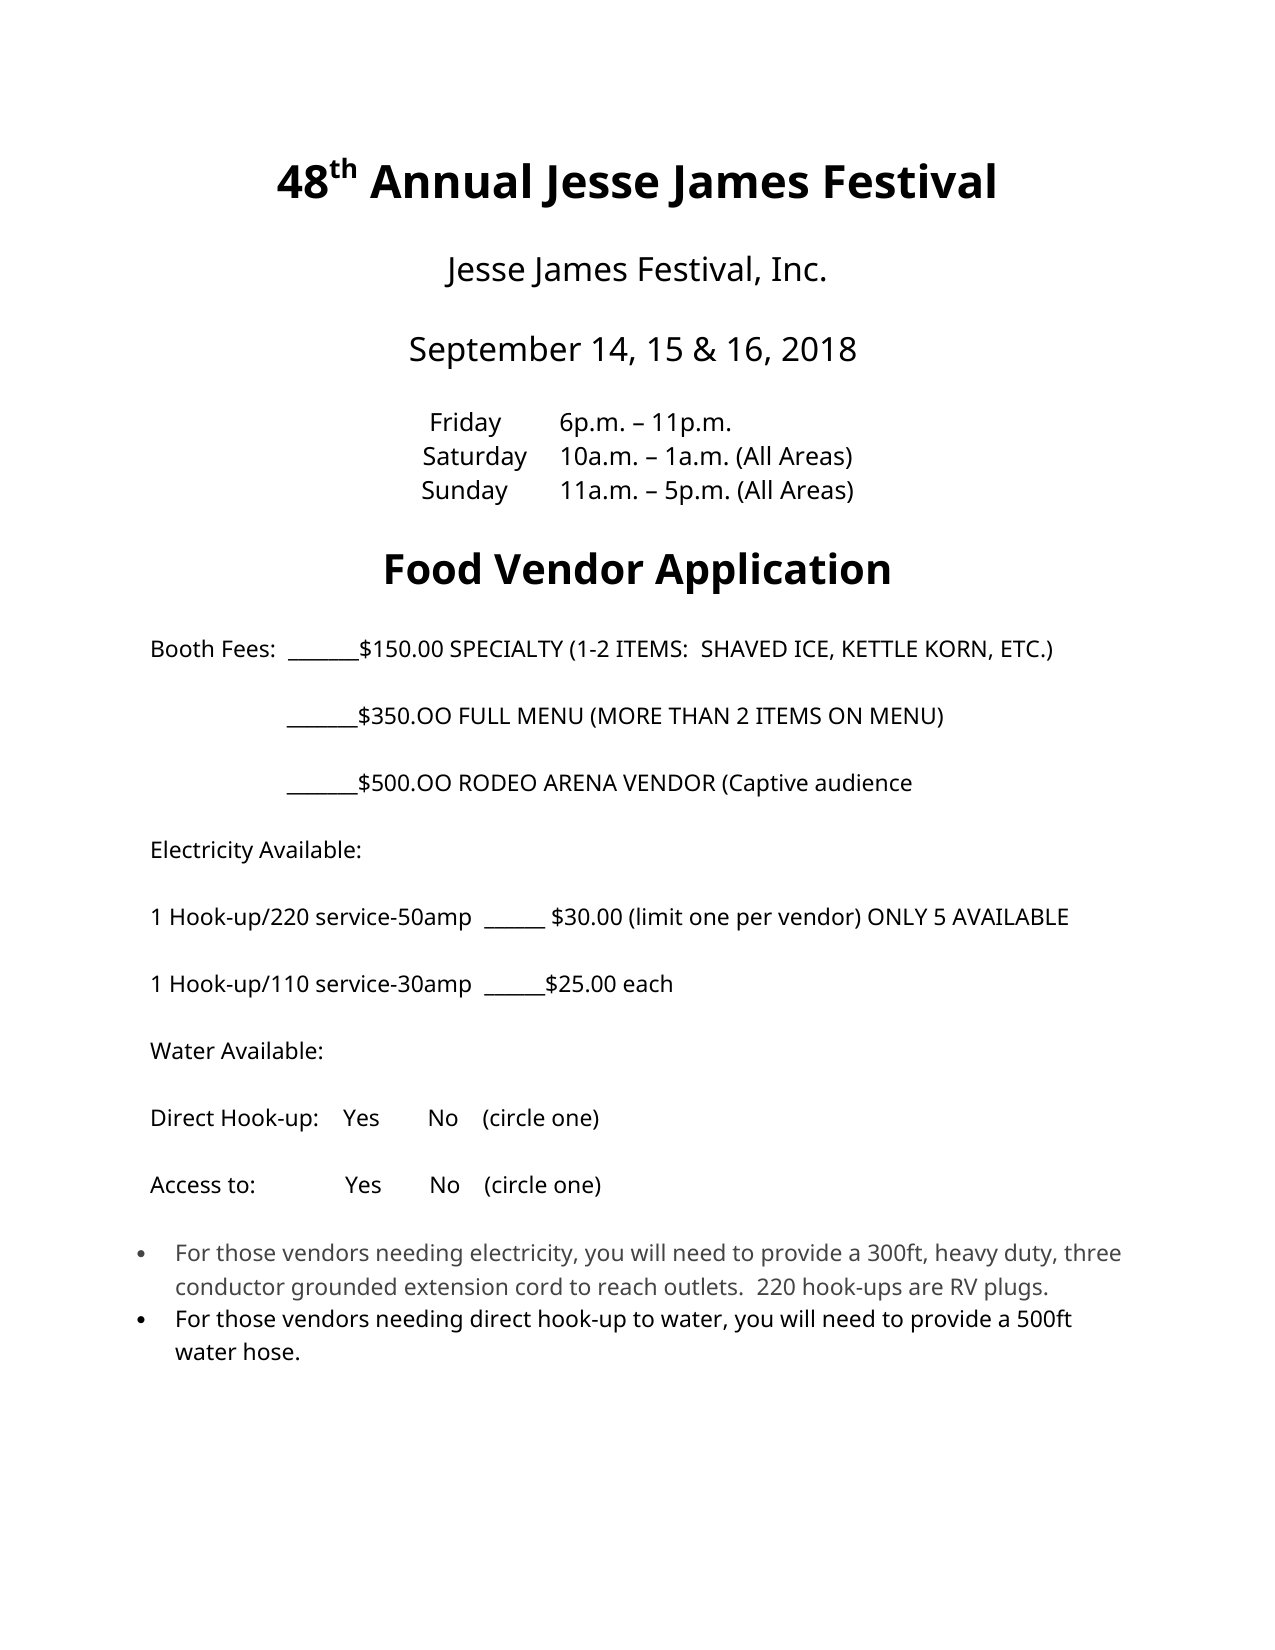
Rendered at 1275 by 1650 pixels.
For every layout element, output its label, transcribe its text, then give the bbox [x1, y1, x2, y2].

text 1 Hook-up/220 service-50amp ______ $30.00 (limit one per vendor) ONLY 5 AVAILABLE [150, 899, 1125, 932]
text _______$350.OO FULL MENU (MORE THAN 2 ITEMS ON MENU) [150, 698, 1125, 731]
text 48th Annual Jesse James Festival [150, 150, 1125, 212]
text Direct Hook-up: Yes No (circle one) [150, 1100, 1125, 1133]
text 1 Hook-up/110 service-30amp ______$25.00 each [150, 966, 1125, 999]
text Electricity Available: [150, 832, 1125, 865]
text Access to: Yes No (circle one) [150, 1167, 1125, 1201]
text Jesse James Festival, Inc. [150, 246, 1125, 292]
text Food Vendor Application [150, 540, 1125, 597]
text Friday 6p.m. – 11p.m. [150, 404, 1125, 438]
text Sunday 11a.m. – 5p.m. (All Areas) [150, 473, 1125, 507]
text Water Available: [150, 1033, 1125, 1066]
text _______$500.OO RODEO ARENA VENDOR (Captive audience [150, 765, 1125, 798]
list For those vendors needing electricity, you will need to provide a 300ft, heavy duty, three conductor grounded extension cord to reach outlets. 220 hook-ups are RV plugs. [137, 1235, 1125, 1302]
list For those vendors needing direct hook-up to water, you will need to provide a 500ft water hose. [137, 1302, 1125, 1367]
text Booth Fees: _______$150.00 SPECIALTY (1-2 ITEMS: SHAVED ICE, KETTLE KORN, ETC.) [150, 631, 1125, 664]
text Saturday 10a.m. – 1a.m. (All Areas) [150, 438, 1125, 473]
text September 14, 15 & 16, 2018 [150, 325, 1125, 371]
